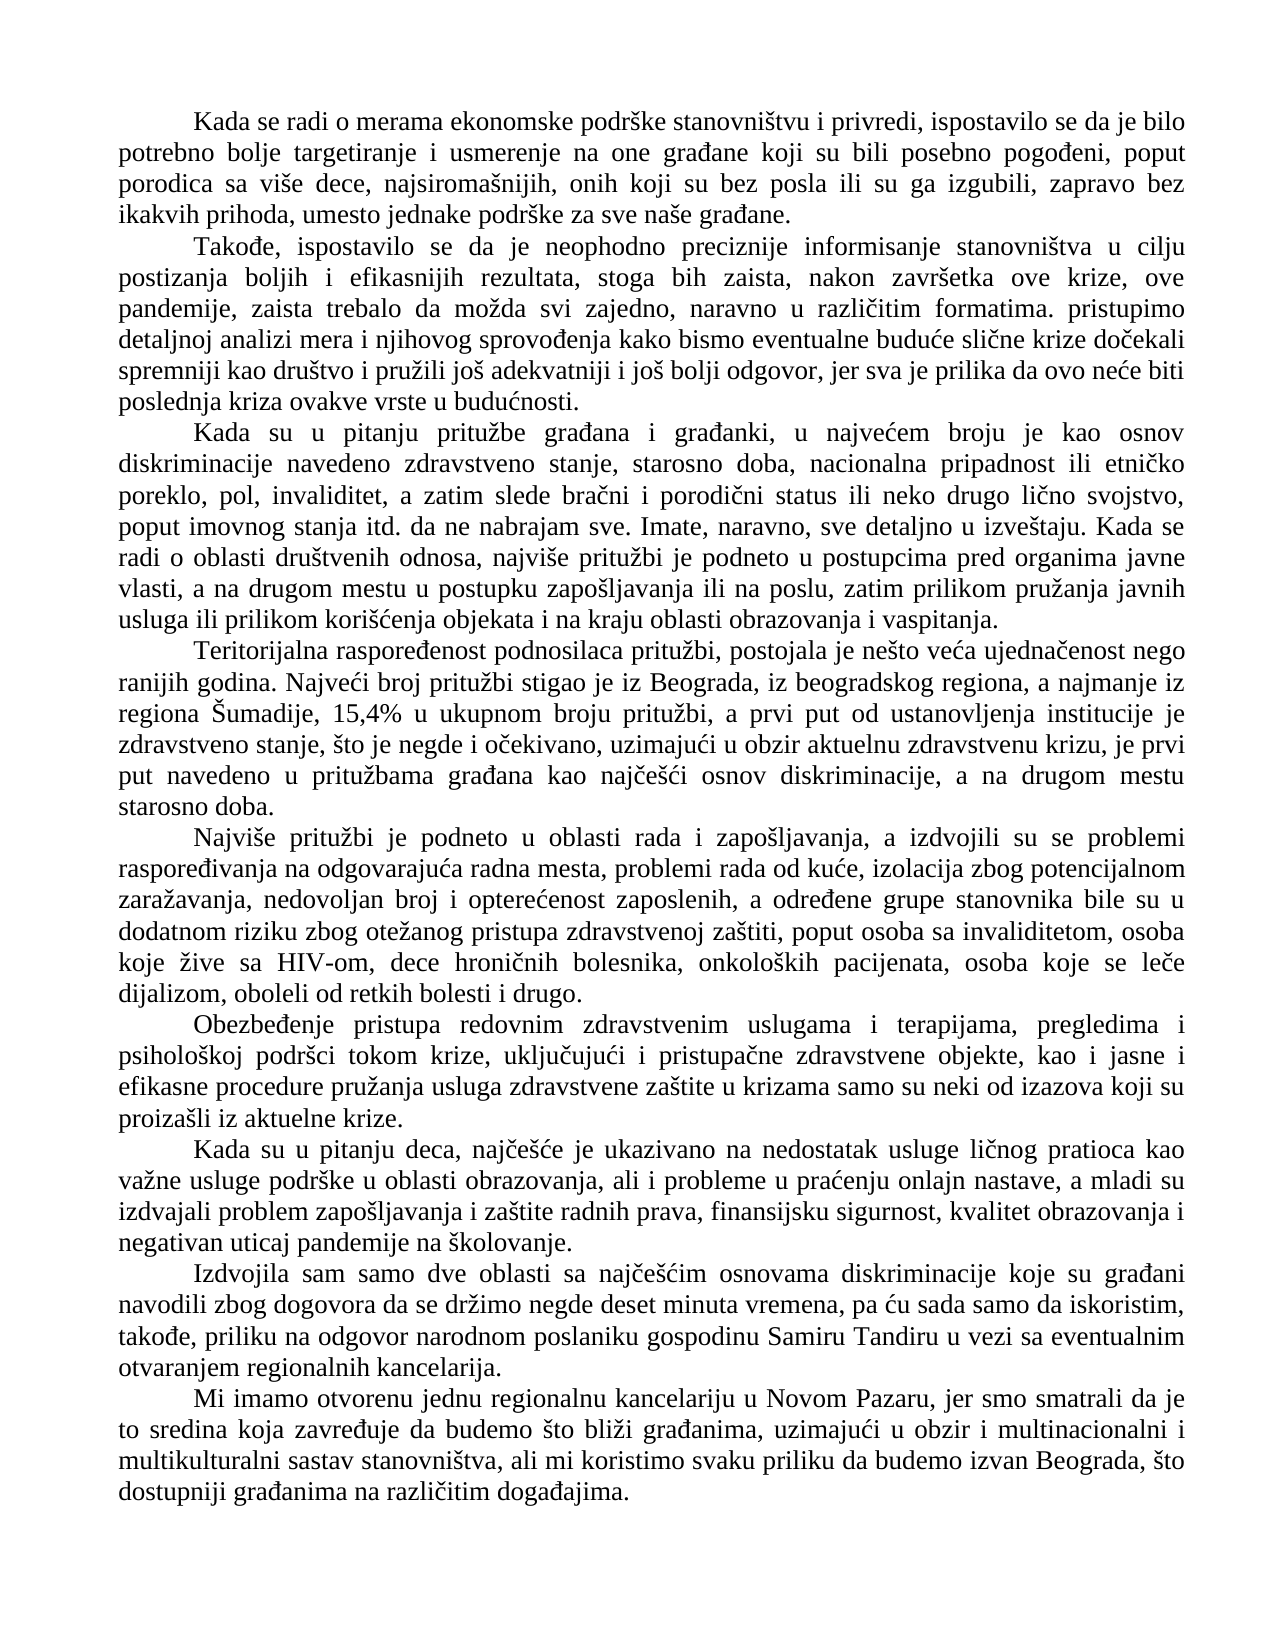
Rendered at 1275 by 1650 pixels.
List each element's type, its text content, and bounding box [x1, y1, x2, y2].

text Teritorijalna raspoređenost podnosilaca pritužbi, postojala je nešto veća ujednačenost nego ranijih godina. Najveći broj pritužbi stigao je iz Beograda, iz beogradskog regiona, a najmanje iz regiona Šumadije, 15,4% u ukupnom broju pritužbi, a prvi put od ustanovljenja institucije je zdravstveno stanje, što je negde i očekivano, uzimajući u obzir aktuelnu zdravstvenu krizu, je prvi put navedeno u pritužbama građana kao najčešći osnov diskriminacije, a na drugom mestu starosno doba. [118, 634, 1186, 821]
text Takođe, ispostavilo se da je neophodno preciznije informisanje stanovništva u cilju postizanja boljih i efikasnijih rezultata, stoga bih zaista, nakon završetka ove krize, ove pandemije, zaista trebalo da možda svi zajedno, naravno u različitim formatima. pristupimo detaljnoj analizi mera i njihovog sprovođenja kako bismo eventualne buduće slične krize dočekali spremniji kao društvo i pružili još adekvatniji i još bolji odgovor, jer sva je prilika da ovo neće biti poslednja kriza ovakve vrste u budućnosti. [118, 229, 1186, 416]
text Najviše pritužbi je podneto u oblasti rada i zapošljavanja, a izdvojili su se problemi raspoređivanja na odgovarajuća radna mesta, problemi rada od kuće, izolacija zbog potencijalnom zaražavanja, nedovoljan broj i opterećenost zaposlenih, a određene grupe stanovnika bile su u dodatnom riziku zbog otežanog pristupa zdravstvenoj zaštiti, poput osoba sa invaliditetom, osoba koje žive sa HIV-om, dece hroničnih bolesnika, onkoloških pacijenata, osoba koje se leče dijalizom, oboleli od retkih bolesti i drugo. [118, 821, 1186, 1008]
text Obezbeđenje pristupa redovnim zdravstvenim uslugama i terapijama, pregledima i psihološkoj podršci tokom krize, uključujući i pristupačne zdravstvene objekte, kao i jasne i efikasne procedure pružanja usluga zdravstvene zaštite u krizama samo su neki od izazova koji su proizašli iz aktuelne krize. [118, 1008, 1186, 1133]
text Izdvojila sam samo dve oblasti sa najčešćim osnovama diskriminacije koje su građani navodili zbog dogovora da se držimo negde deset minuta vremena, pa ću sada samo da iskoristim, takođe, priliku na odgovor narodnom poslaniku gospodinu Samiru Tandiru u vezi sa eventualnim otvaranjem regionalnih kancelarija. [118, 1257, 1186, 1382]
text Kada su u pitanju deca, najčešće je ukazivano na nedostatak usluge ličnog pratioca kao važne usluge podrške u oblasti obrazovanja, ali i probleme u praćenju onlajn nastave, a mladi su izdvajali problem zapošljavanja i zaštite radnih prava, finansijsku sigurnost, kvalitet obrazovanja i negativan uticaj pandemije na školovanje. [118, 1133, 1186, 1257]
text Kada se radi o merama ekonomske podrške stanovništvu i privredi, ispostavilo se da je bilo potrebno bolje targetiranje i usmerenje na one građane koji su bili posebno pogođeni, poput porodica sa više dece, najsiromašnijih, onih koji su bez posla ili su ga izgubili, zapravo bez ikakvih prihoda, umesto jednake podrške za sve naše građane. [118, 105, 1186, 229]
text Kada su u pitanju pritužbe građana i građanki, u najvećem broju je kao osnov diskriminacije navedeno zdravstveno stanje, starosno doba, nacionalna pripadnost ili etničko poreklo, pol, invaliditet, a zatim slede bračni i porodični status ili neko drugo lično svojstvo, poput imovnog stanja itd. da ne nabrajam sve. Imate, naravno, sve detaljno u izveštaju. Kada se radi o oblasti društvenih odnosa, najviše pritužbi je podneto u postupcima pred organima javne vlasti, a na drugom mestu u postupku zapošljavanja ili na poslu, zatim prilikom pružanja javnih usluga ili prilikom korišćenja objekata i na kraju oblasti obrazovanja i vaspitanja. [118, 416, 1186, 634]
text Mi imamo otvorenu jednu regionalnu kancelariju u Novom Pazaru, jer smo smatrali da je to sredina koja zavređuje da budemo što bliži građanima, uzimajući u obzir i multinacionalni i multikulturalni sastav stanovništva, ali mi koristimo svaku priliku da budemo izvan Beograda, što dostupniji građanima na različitim događajima. [118, 1382, 1186, 1507]
